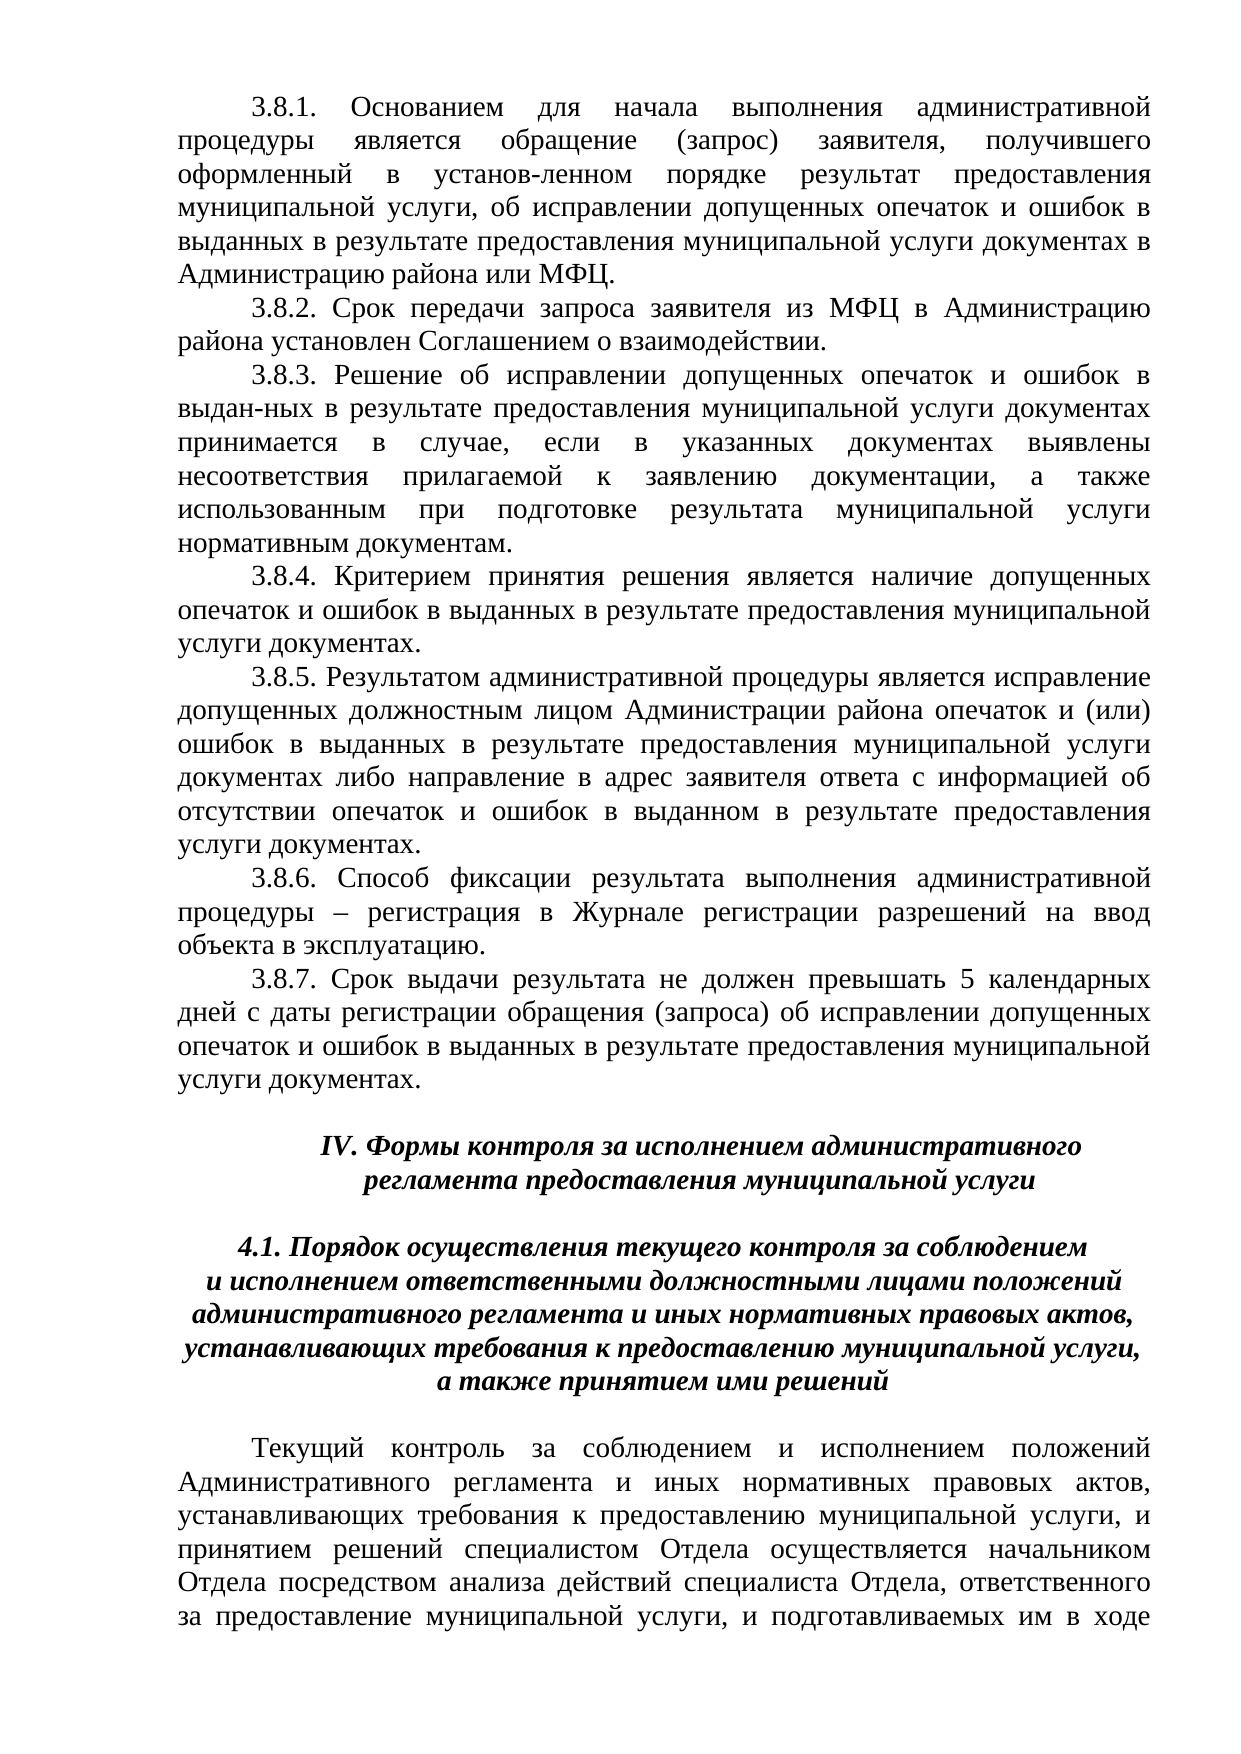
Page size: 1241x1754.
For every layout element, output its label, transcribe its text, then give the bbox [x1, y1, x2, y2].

text 3.8.5. Результатом административной процедуры является исправление допущенных должностным лицом Администрации района опечаток и (или) ошибок в выданных в результате предоставления муниципальной услуги документах либо направление в адрес заявителя ответа с информацией об отсутствии опечаток и ошибок в выданном в результате предоставления услуги документах. [177, 659, 1152, 860]
text и исполнением ответственными должностными лицами положений [177, 1263, 1152, 1296]
text IV. Формы контроля за исполнением административного [177, 1128, 1152, 1162]
text 3.8.1. Основанием для начала выполнения административной процедуры является обращение (запрос) заявителя, получившего оформленный в установ-ленном порядке результат предоставления муниципальной услуги, об исправлении допущенных опечаток и ошибок в выданных в результате предоставления муниципальной услуги документах в Администрацию района или МФЦ. [177, 89, 1152, 290]
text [177, 1430, 1152, 1632]
text административного регламента и иных нормативных правовых актов, устанавливающих требования к предоставлению муниципальной услуги, а также принятием ими решений [177, 1296, 1152, 1397]
text 3.8.2. Срок передачи запроса заявителя из МФЦ в Администрацию района установлен Соглашением о взаимодействии. [177, 290, 1152, 357]
text 3.8.7. Срок выдачи результата не должен превышать 5 календарных дней с даты регистрации обращения (запроса) об исправлении допущенных опечаток и ошибок в выданных в результате предоставления муниципальной услуги документах. [177, 961, 1152, 1095]
text 3.8.4. Критерием принятия решения является наличие допущенных опечаток и ошибок в выданных в результате предоставления муниципальной услуги документах. [177, 558, 1152, 659]
text 4.1. Порядок осуществления текущего контроля за соблюдением [177, 1229, 1152, 1263]
text 3.8.3. Решение об исправлении допущенных опечаток и ошибок в выдан-ных в результате предоставления муниципальной услуги документах принимается в случае, если в указанных документах выявлены несоответствия прилагаемой к заявлению документации, а также использованным при подготовке результата муниципальной услуги нормативным документам. [177, 357, 1152, 558]
text 3.8.6. Способ фиксации результата выполнения административной процедуры – регистрация в Журнале регистрации разрешений на ввод объекта в эксплуатацию. [177, 860, 1152, 961]
text регламента предоставления муниципальной услуги [177, 1162, 1152, 1196]
